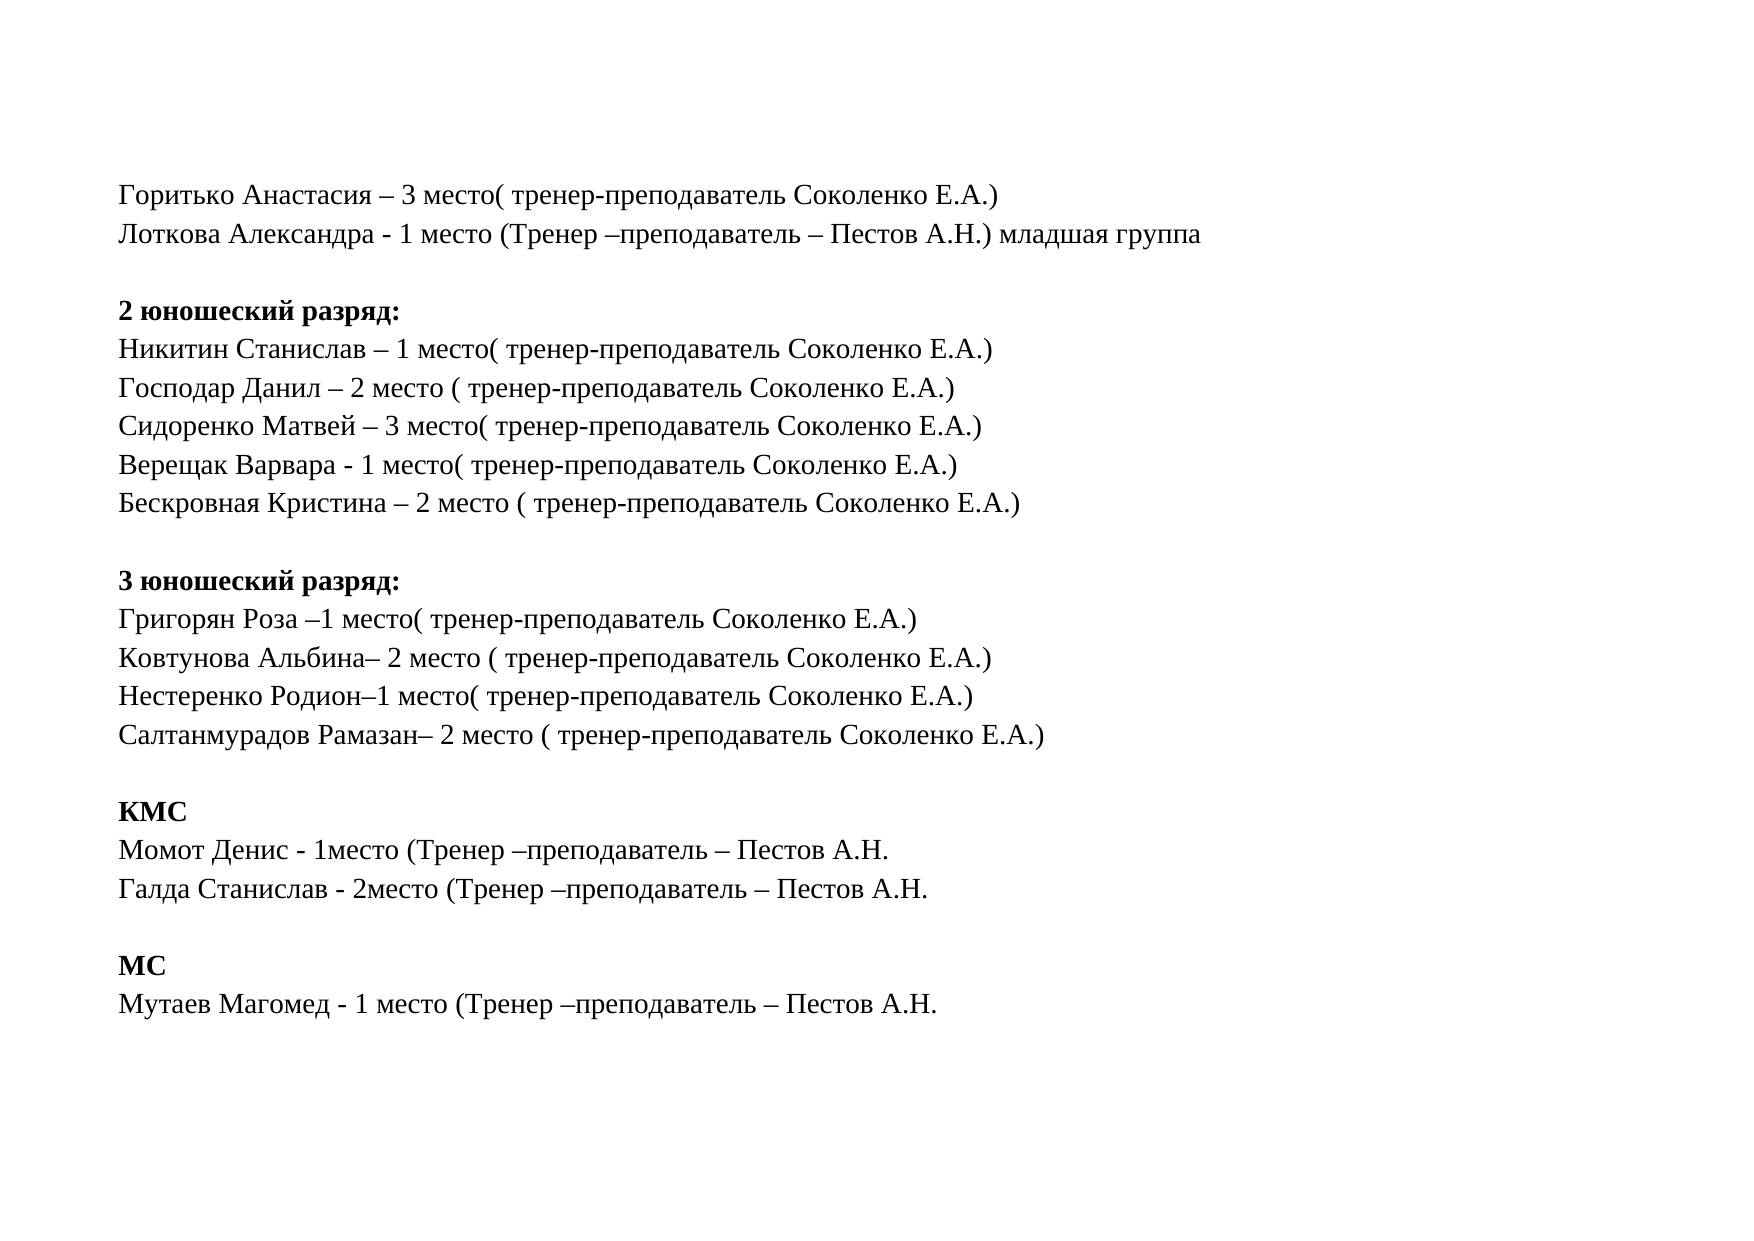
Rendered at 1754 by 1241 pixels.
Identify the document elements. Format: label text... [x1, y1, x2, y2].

text Сидоренко Матвей – 3 место( тренер-преподаватель Соколенко Е.А.) [118, 408, 1636, 442]
text 3 юношеский разряд: [118, 563, 1636, 596]
text МС [118, 948, 1636, 982]
text Салтанмурадов Рамазан– 2 место ( тренер-преподаватель Соколенко Е.А.) [118, 717, 1636, 750]
text Момот Денис - 1место (Тренер –преподаватель – Пестов А.Н. [118, 832, 1636, 866]
text Горитько Анастасия – 3 место( тренер-преподаватель Соколенко Е.А.) [118, 177, 1636, 211]
text Господар Данил – 2 место ( тренер-преподаватель Соколенко Е.А.) [118, 370, 1636, 403]
text Григорян Роза –1 место( тренер-преподаватель Соколенко Е.А.) [118, 601, 1636, 635]
text Никитин Станислав – 1 место( тренер-преподаватель Соколенко Е.А.) [118, 331, 1636, 365]
text Нестеренко Родион–1 место( тренер-преподаватель Соколенко Е.А.) [118, 678, 1636, 712]
text КМС [118, 794, 1636, 827]
text Верещак Варвара - 1 место( тренер-преподаватель Соколенко Е.А.) [118, 447, 1636, 481]
text Галда Станислав - 2место (Тренер –преподаватель – Пестов А.Н. [118, 871, 1636, 904]
text Мутаев Магомед - 1 место (Тренер –преподаватель – Пестов А.Н. [118, 987, 1636, 1020]
text 2 юношеский разряд: [118, 293, 1636, 326]
text Лоткова Александра - 1 место (Тренер –преподаватель – Пестов А.Н.) младшая группа [118, 216, 1636, 249]
text Ковтунова Альбина– 2 место ( тренер-преподаватель Соколенко Е.А.) [118, 640, 1636, 673]
text Бескровная Кристина – 2 место ( тренер-преподаватель Соколенко Е.А.) [118, 486, 1636, 519]
